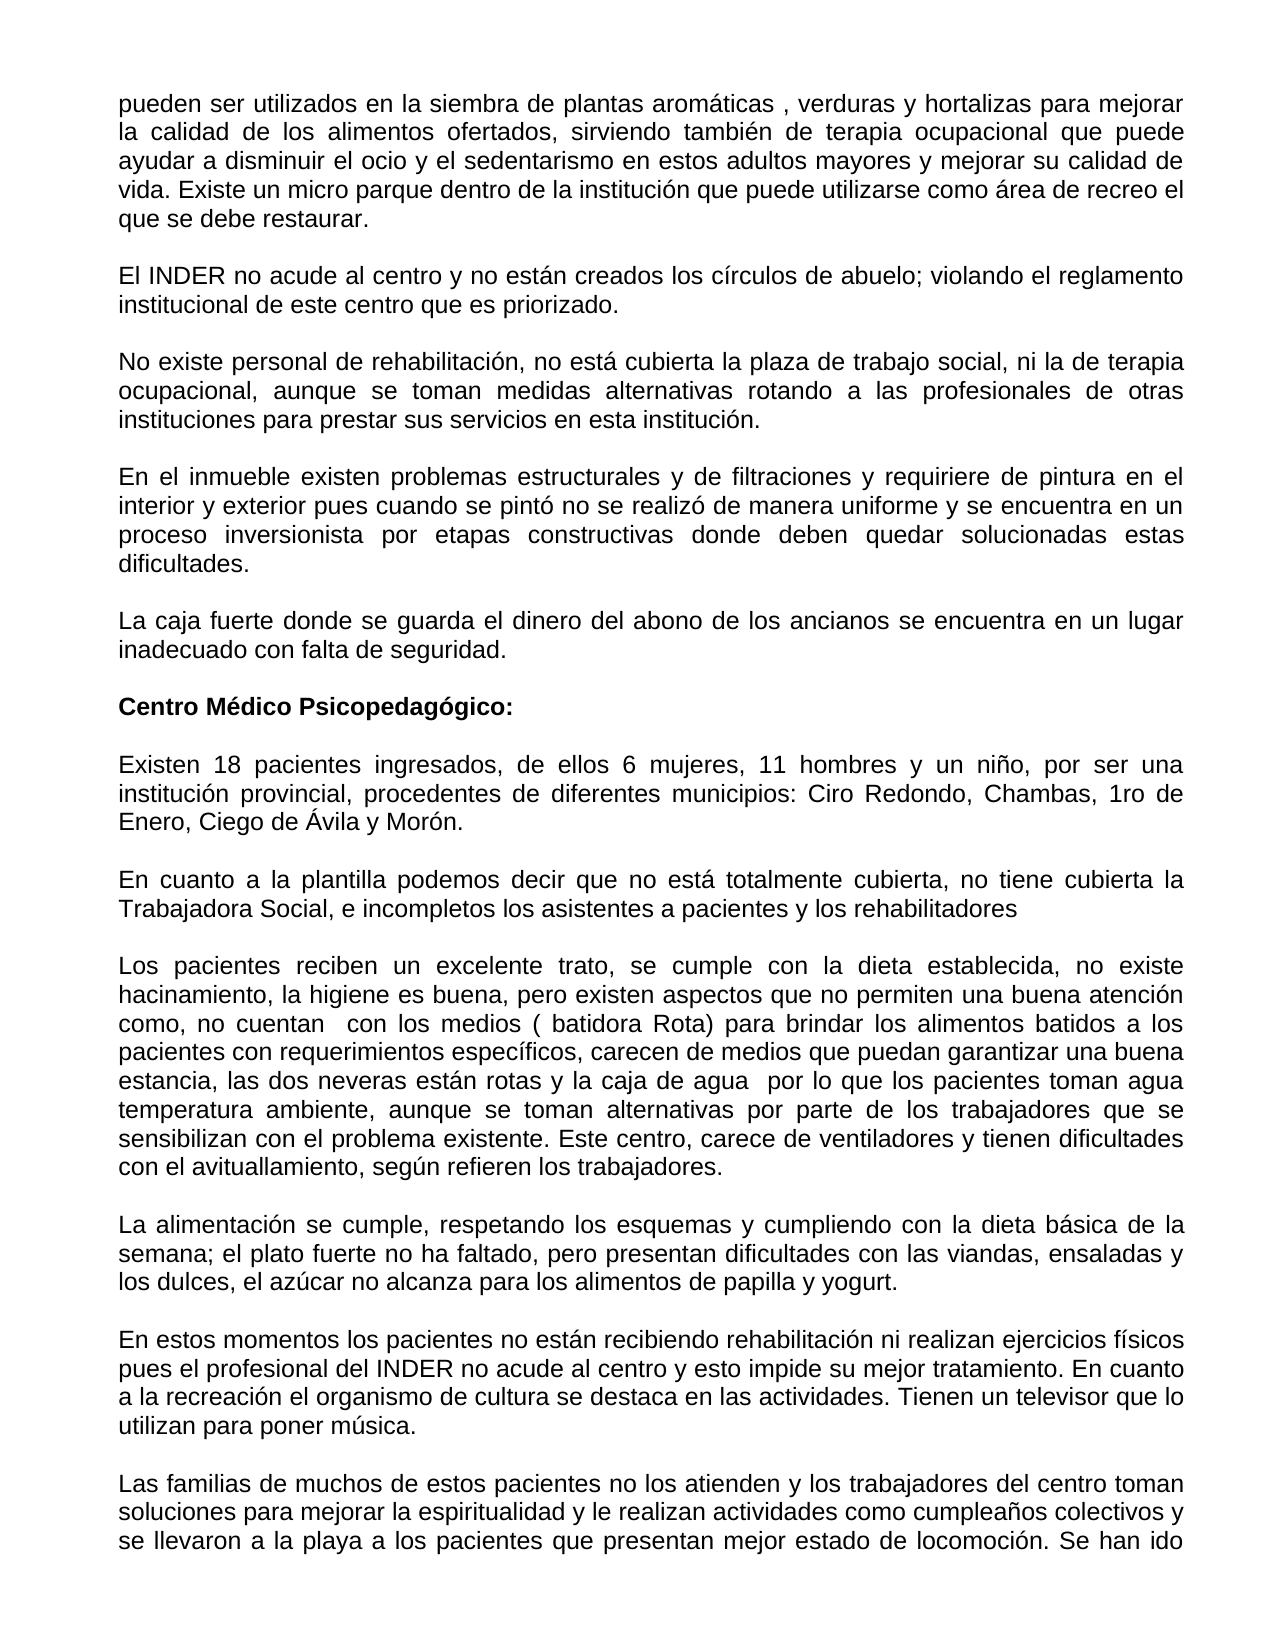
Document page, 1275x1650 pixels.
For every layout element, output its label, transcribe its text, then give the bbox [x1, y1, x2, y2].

text La caja fuerte donde se guarda el dinero del abono de los ancianos se encuentra en un lugar inadecuado con falta de seguridad. [118, 606, 1186, 664]
text El INDER no acude al centro y no están creados los círculos de abuelo; violando el reglamento institucional de este centro que es priorizado. [118, 261, 1186, 319]
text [118, 1469, 1186, 1555]
text La alimentación se cumple, respetando los esquemas y cumpliendo con la dieta básica de la semana; el plato fuerte no ha faltado, pero presentan dificultades con las viandas, ensaladas y los dulces, el azúcar no alcanza para los alimentos de papilla y yogurt. [118, 1210, 1186, 1296]
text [118, 89, 1186, 232]
text No existe personal de rehabilitación, no está cubierta la plaza de trabajo social, ni la de terapia ocupacional, aunque se toman medidas alternativas rotando a las profesionales de otras instituciones para prestar sus servicios en esta institución. [118, 347, 1186, 434]
text Centro Médico Psicopedagógico: [118, 692, 1186, 721]
text En el inmueble existen problemas estructurales y de filtraciones y requiriere de pintura en el interior y exterior pues cuando se pintó no se realizó de manera uniforme y se encuentra en un proceso inversionista por etapas constructivas donde deben quedar solucionadas estas dificultades. [118, 462, 1186, 577]
text En estos momentos los pacientes no están recibiendo rehabilitación ni realizan ejercicios físicos pues el profesional del INDER no acude al centro y esto impide su mejor tratamiento. En cuanto a la recreación el organismo de cultura se destaca en las actividades. Tienen un televisor que lo utilizan para poner música. [118, 1325, 1186, 1440]
text Los pacientes reciben un excelente trato, se cumple con la dieta establecida, no existe hacinamiento, la higiene es buena, pero existen aspectos que no permiten una buena atención como, no cuentan con los medios ( batidora Rota) para brindar los alimentos batidos a los pacientes con requerimientos específicos, carecen de medios que puedan garantizar una buena estancia, las dos neveras están rotas y la caja de agua por lo que los pacientes toman agua temperatura ambiente, aunque se toman alternativas por parte de los trabajadores que se sensibilizan con el problema existente. Este centro, carece de ventiladores y tienen dificultades con el avituallamiento, según refieren los trabajadores. [118, 951, 1186, 1181]
text Existen 18 pacientes ingresados, de ellos 6 mujeres, 11 hombres y un niño, por ser una institución provincial, procedentes de diferentes municipios: Ciro Redondo, Chambas, 1ro de Enero, Ciego de Ávila y Morón. [118, 750, 1186, 836]
text En cuanto a la plantilla podemos decir que no está totalmente cubierta, no tiene cubierta la Trabajadora Social, e incompletos los asistentes a pacientes y los rehabilitadores [118, 865, 1186, 922]
